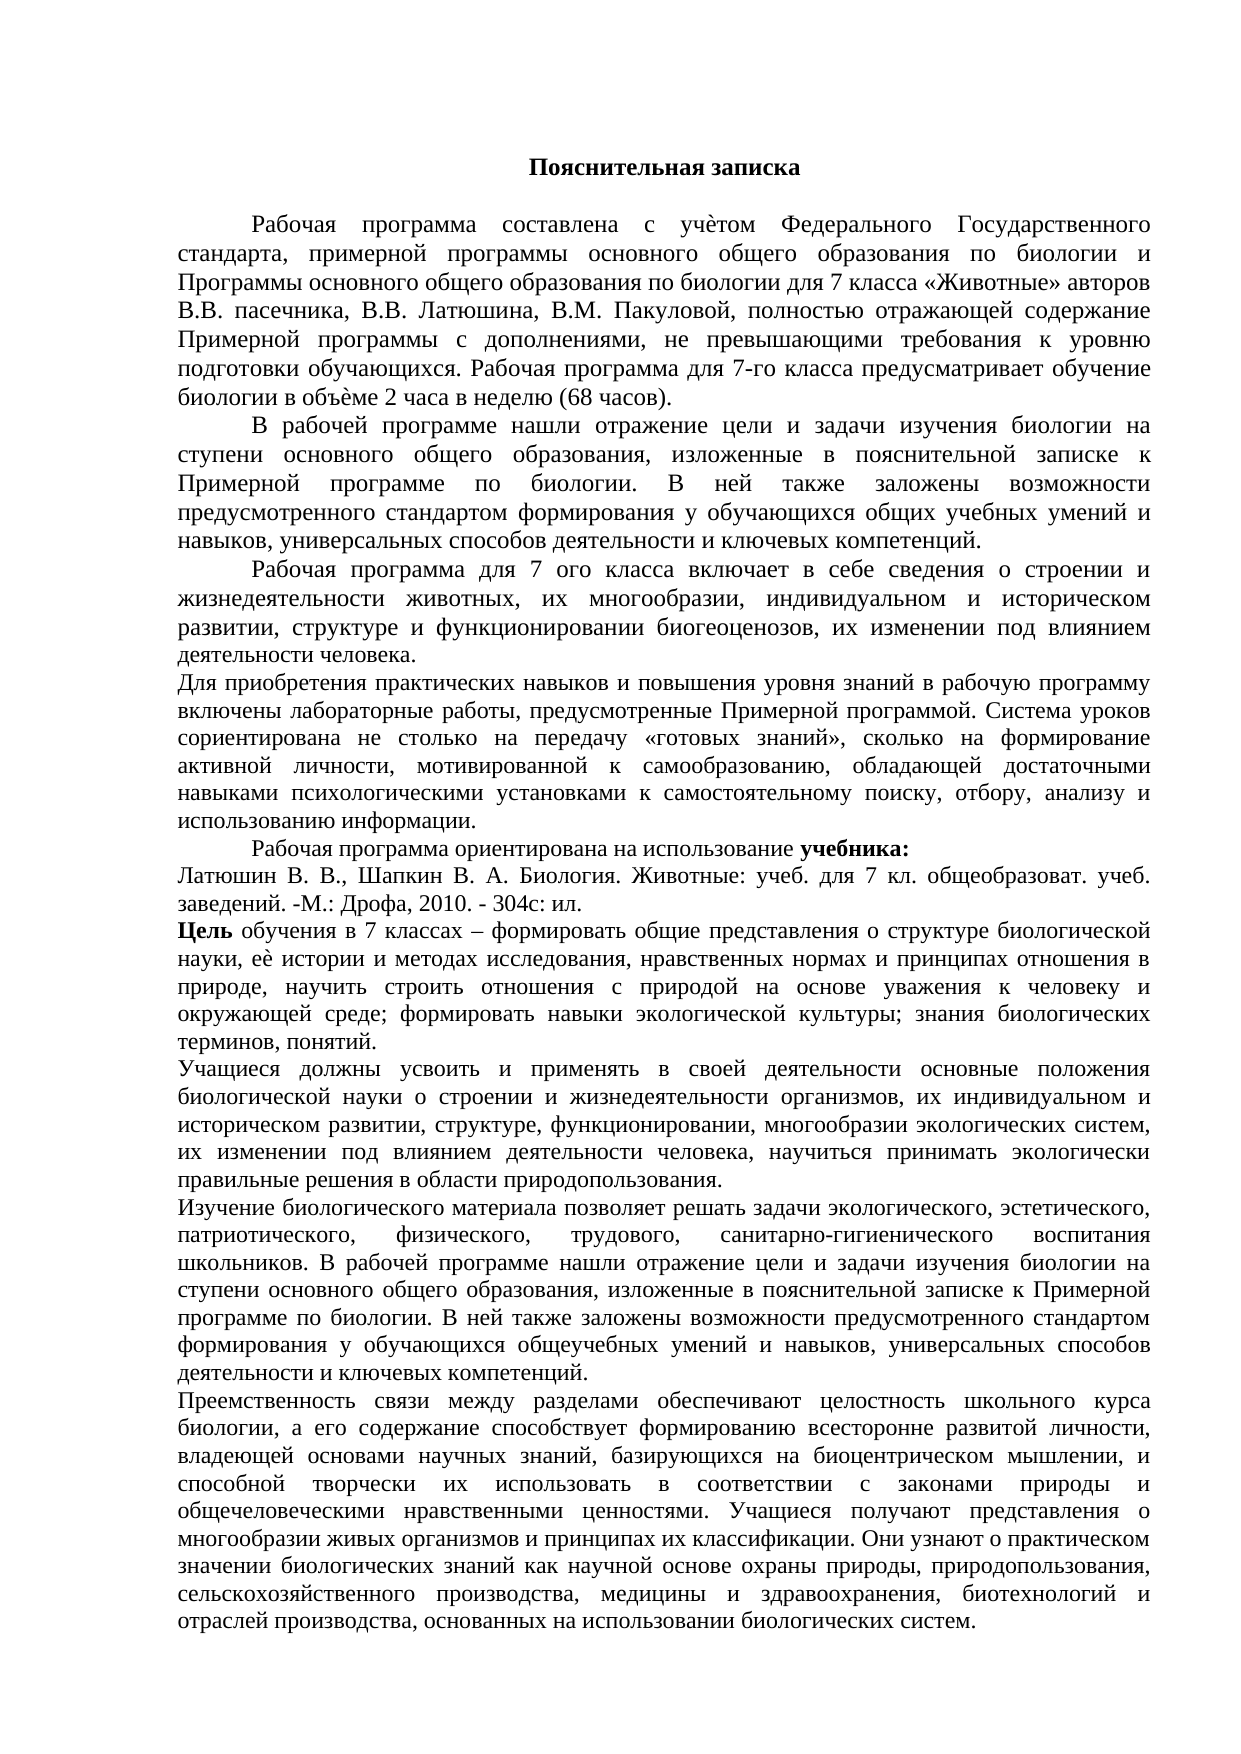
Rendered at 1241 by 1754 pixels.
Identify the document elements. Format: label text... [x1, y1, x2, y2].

text Латюшин В. В., Шапкин В. А. Биология. Животные: учеб. для 7 кл. общеобразоват. учеб. заведений. -М.: Дрофа, 2010. - 304с: ил. [177, 861, 1152, 916]
text Рабочая программа составлена с учѐтом Федерального Государственного стандарта, примерной программы основного общего образования по биологии и Программы основного общего образования по биологии для 7 класса «Животные» авторов В.В. пасечника, В.В. Латюшина, В.М. Пакуловой, полностью отражающей содержание Примерной программы с дополнениями, не превышающими требования к уровню подготовки обучающихся. Рабочая программа для 7-го класса предусматривает обучение биологии в объѐме 2 часа в неделю (68 часов). [177, 209, 1152, 410]
text Учащиеся должны усвоить и применять в своей деятельности основные положения биологической науки о строении и жизнедеятельности организмов, их индивидуальном и историческом развитии, структуре, функционировании, многообразии экологических систем, их изменении под влиянием деятельности человека, научиться принимать экологически правильные решения в области природопользования. [177, 1054, 1152, 1192]
text Цель обучения в 7 классах – формировать общие представления о структуре биологической науки, еѐ истории и методах исследования, нравственных нормах и принципах отношения в природе, научить строить отношения с природой на основе уважения к человеку и окружающей среде; формировать навыки экологической культуры; знания биологических терминов, понятий. [177, 916, 1152, 1054]
text Рабочая программа ориентирована на использование учебника: [177, 834, 1152, 861]
text Для приобретения практических навыков и повышения уровня знаний в рабочую программу включены лабораторные работы, предусмотренные Примерной программой. Система уроков сориентирована не столько на передачу «готовых знаний», сколько на формирование активной личности, мотивированной к самообразованию, обладающей достаточными навыками психологическими установками к самостоятельному поиску, отбору, анализу и использованию информации. [177, 668, 1152, 834]
text Преемственность связи между разделами обеспечивают целостность школьного курса биологии, а его содержание способствует формированию всесторонне развитой личности, владеющей основами научных знаний, базирующихся на биоцентрическом мышлении, и способной творчески их использовать в соответствии с законами природы и общечеловеческими нравственными ценностями. Учащиеся получают представления о многообразии живых организмов и принципах их классификации. Они узнают о практическом значении биологических знаний как научной основе охраны природы, природопользования, сельскохозяйственного производства, медицины и здравоохранения, биотехнологий и отраслей производства, основанных на использовании биологических систем. [177, 1386, 1152, 1634]
text Пояснительная записка [177, 152, 1152, 180]
text Изучение биологического материала позволяет решать задачи экологического, эстетического, патриотического, физического, трудового, санитарно-гигиенического воспитания школьников. В рабочей программе нашли отражение цели и задачи изучения биологии на ступени основного общего образования, изложенные в пояснительной записке к Примерной программе по биологии. В ней также заложены возможности предусмотренного стандартом формирования у обучающихся общеучебных умений и навыков, универсальных способов деятельности и ключевых компетенций. [177, 1192, 1152, 1386]
text В рабочей программе нашли отражение цели и задачи изучения биологии на ступени основного общего образования, изложенные в пояснительной записке к Примерной программе по биологии. В ней также заложены возможности предусмотренного стандартом формирования у обучающихся общих учебных умений и навыков, универсальных способов деятельности и ключевых компетенций. [177, 410, 1152, 554]
text Рабочая программа для 7 ого класса включает в себе сведения о строении и жизнедеятельности животных, их многообразии, индивидуальном и историческом развитии, структуре и функционировании биогеоценозов, их изменении под влиянием деятельности человека. [177, 554, 1152, 668]
